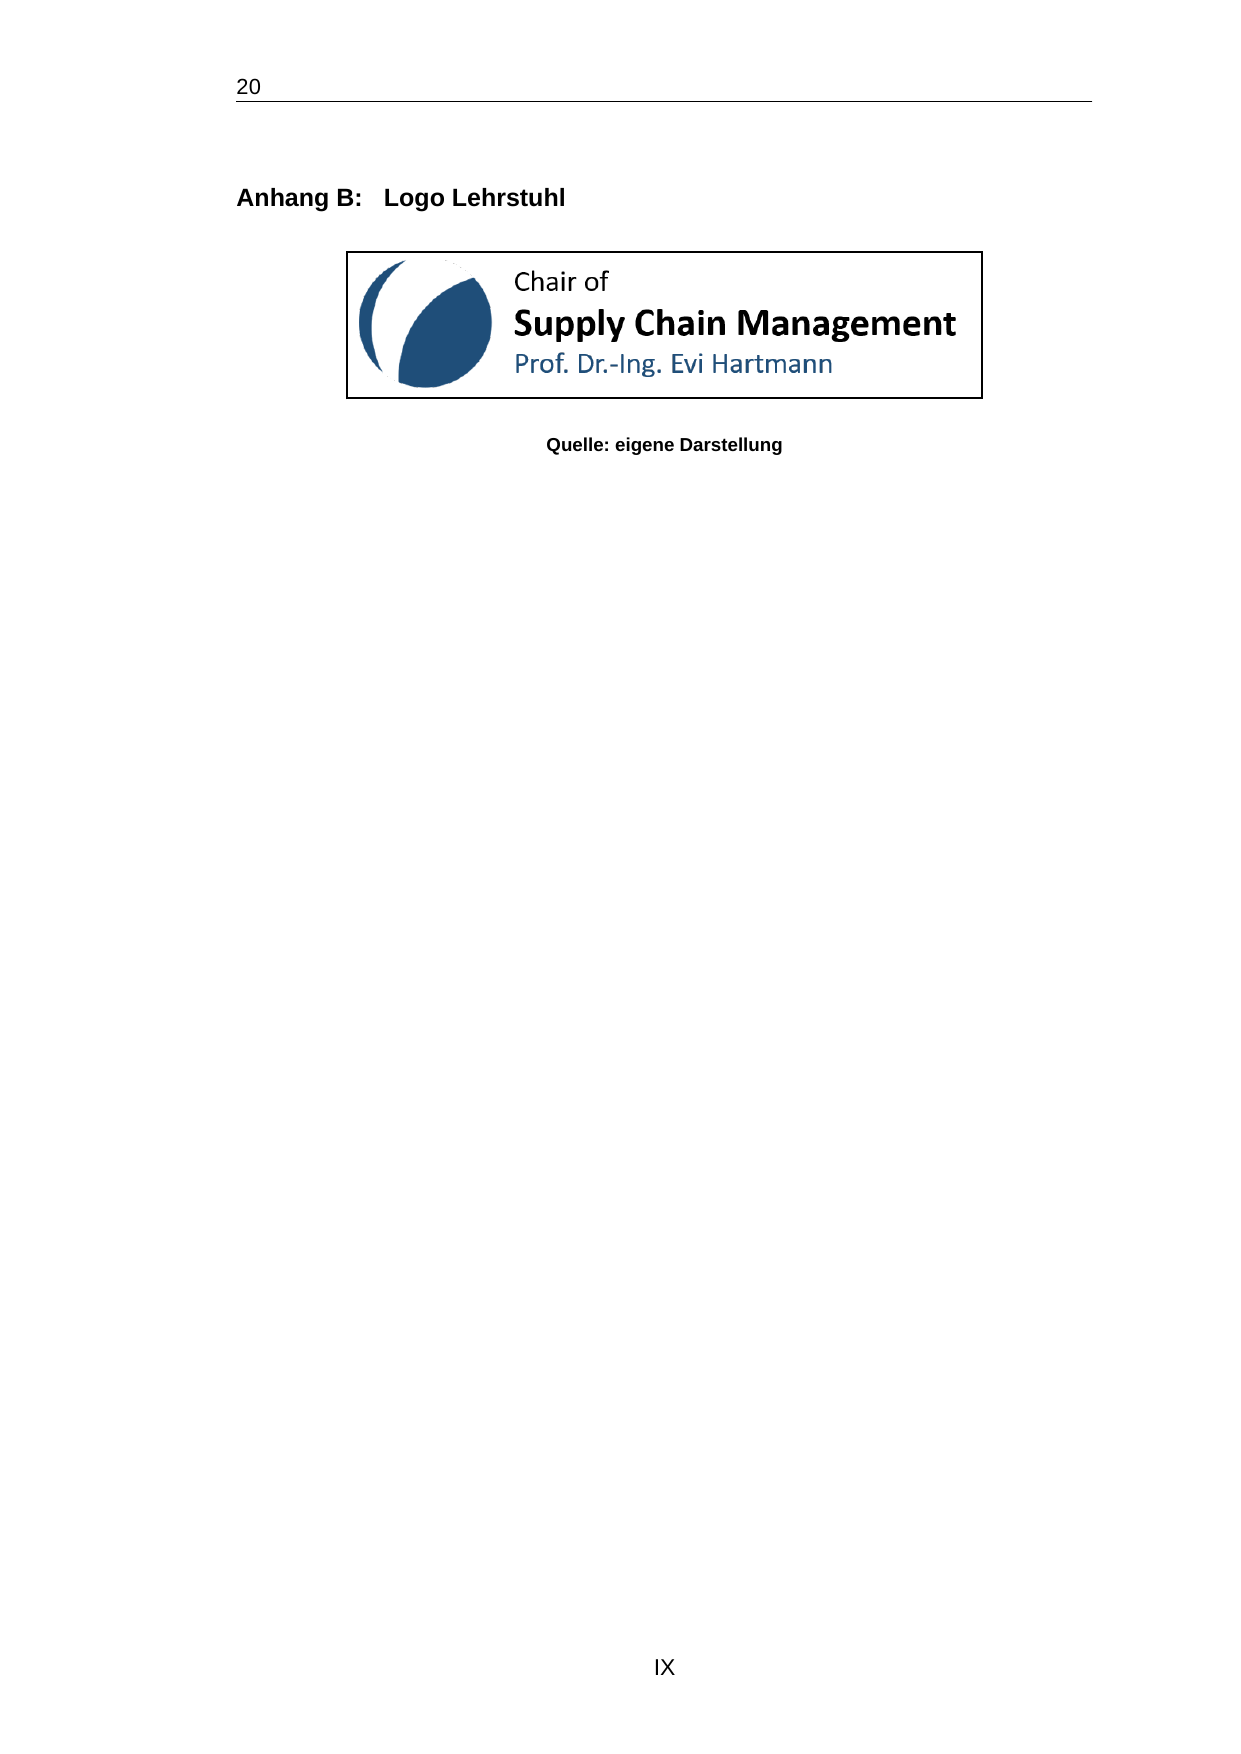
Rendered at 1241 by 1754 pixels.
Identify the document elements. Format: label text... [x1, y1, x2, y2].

text Quelle: eigene Darstellung [236, 433, 1092, 455]
text Logo Lehrstuhl [236, 183, 1092, 212]
picture [348, 253, 981, 397]
